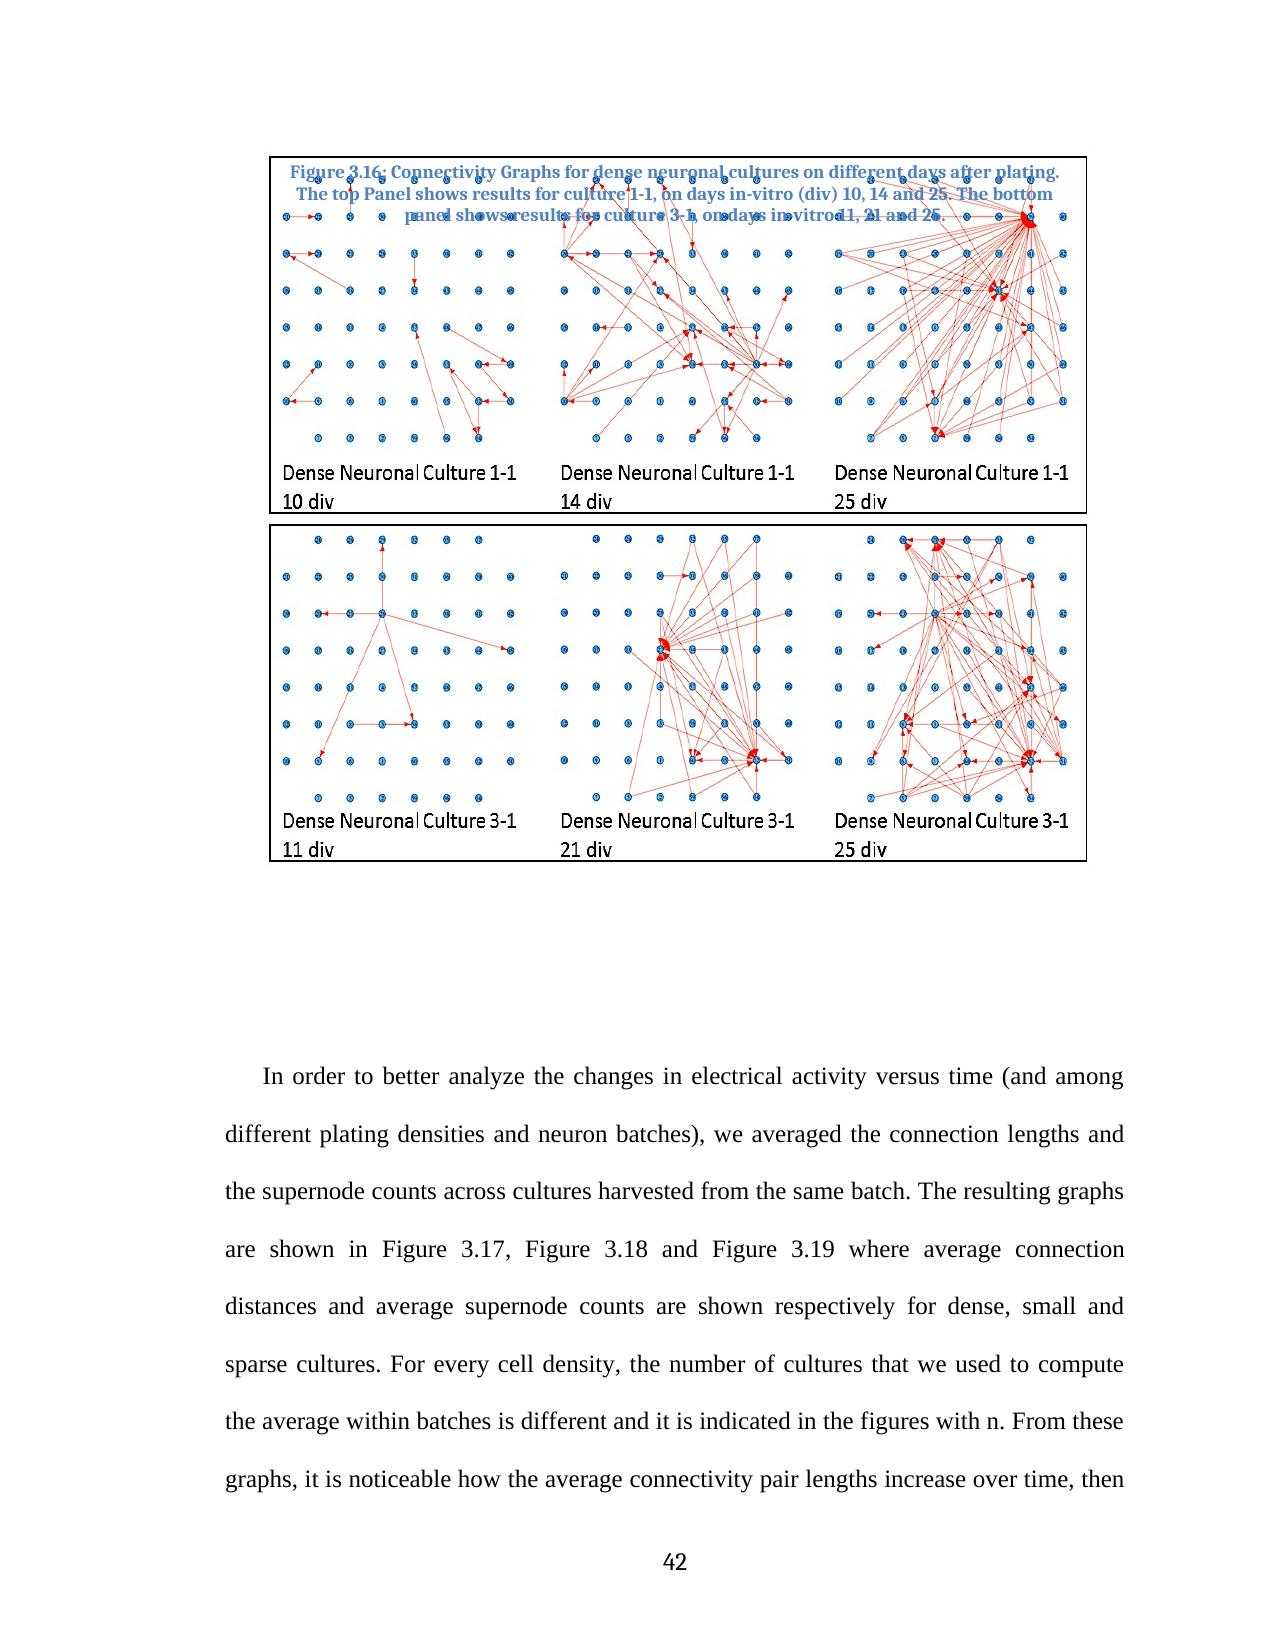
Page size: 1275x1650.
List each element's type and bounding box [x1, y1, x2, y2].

text [225, 1061, 1125, 1493]
picture [259, 149, 1093, 869]
